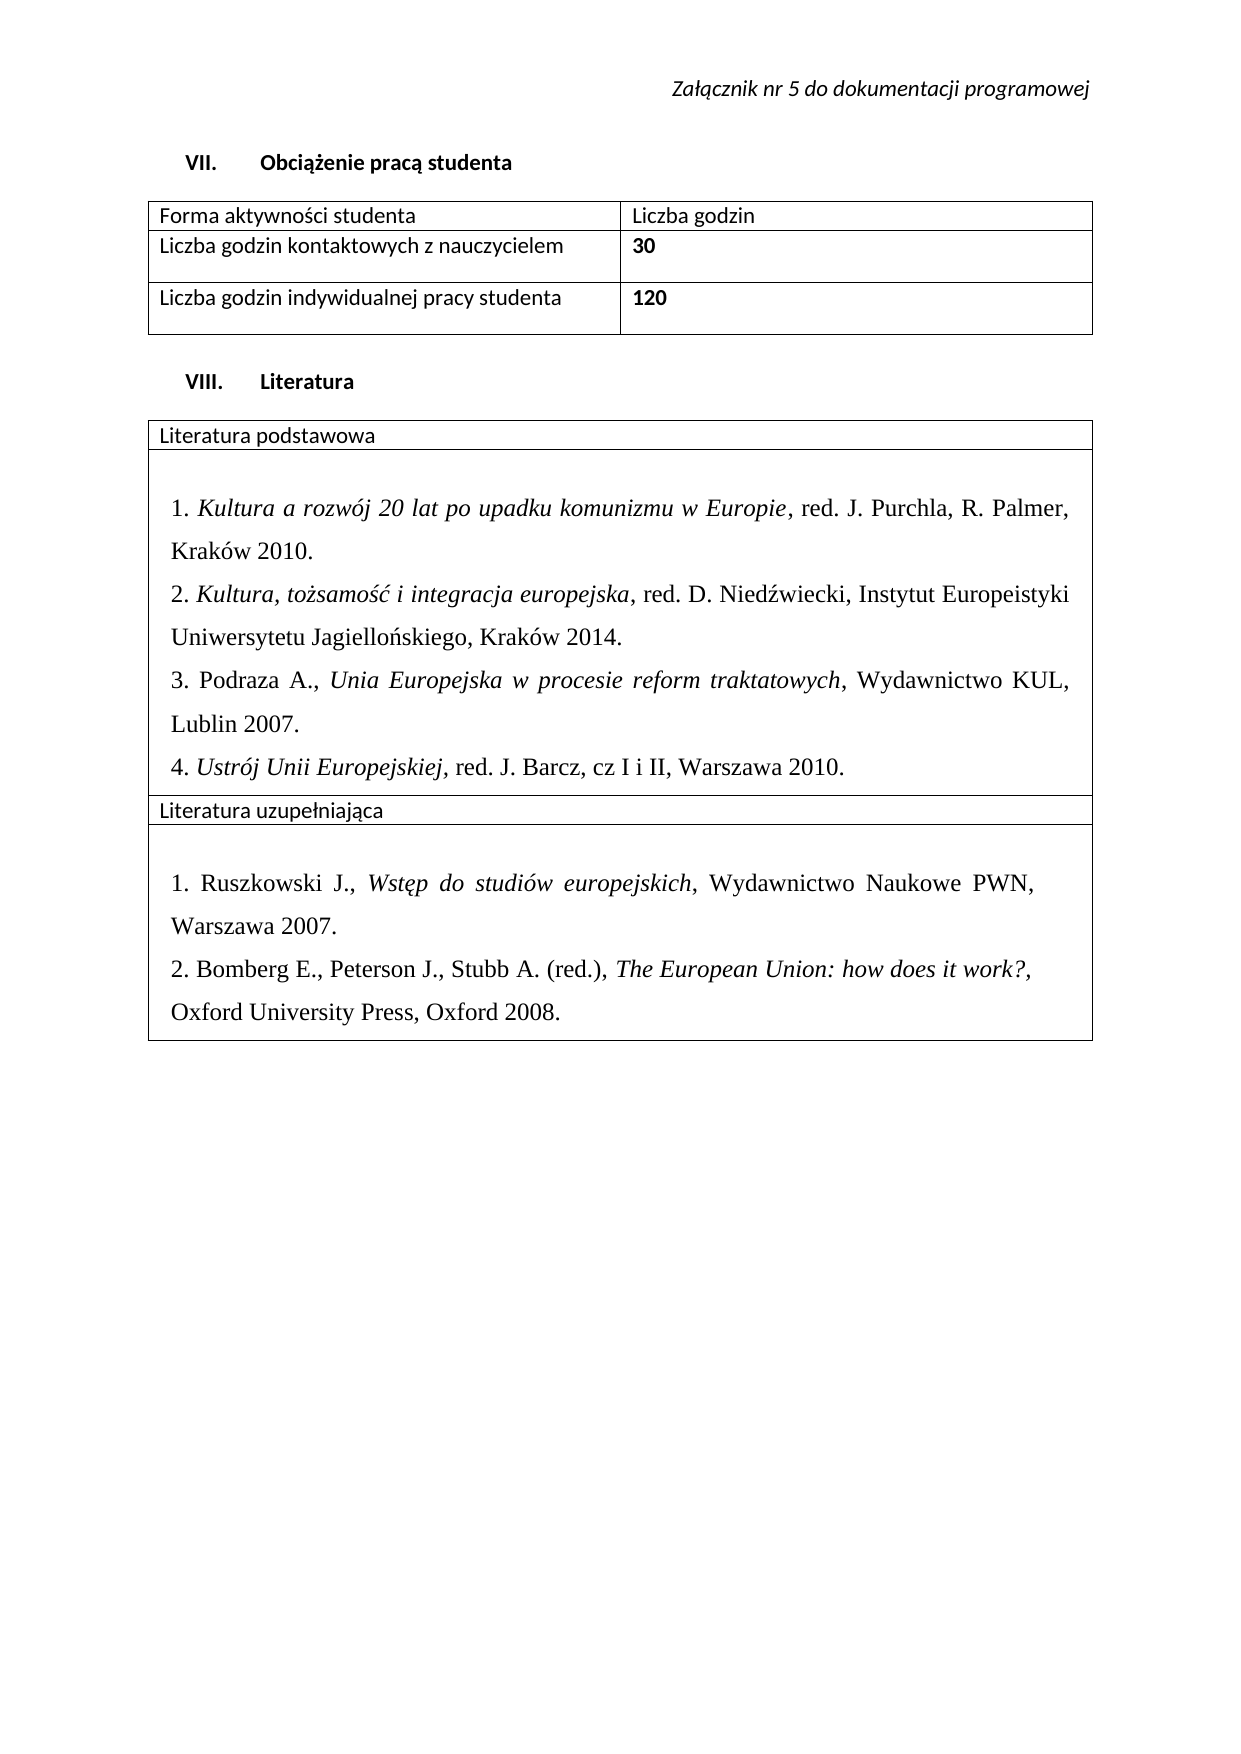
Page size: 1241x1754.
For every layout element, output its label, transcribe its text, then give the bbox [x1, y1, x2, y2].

table_header Liczba godzin [621, 202, 1092, 230]
table_cell 30 [621, 231, 1092, 282]
table_cell Liczba godzin kontaktowych z nauczycielem [149, 231, 620, 282]
table_cell Liczba godzin indywidualnej pracy studenta [149, 283, 620, 334]
table_cell [149, 450, 1092, 795]
table_header Literatura podstawowa [149, 421, 1092, 449]
list Literatura [185, 367, 1093, 395]
list Obciążenie pracą studenta [185, 148, 1093, 176]
table_cell [149, 825, 1092, 1039]
table_header Forma aktywności studenta [149, 202, 620, 230]
table_cell Literatura uzupełniająca [149, 796, 1092, 824]
table_cell 120 [621, 283, 1092, 334]
